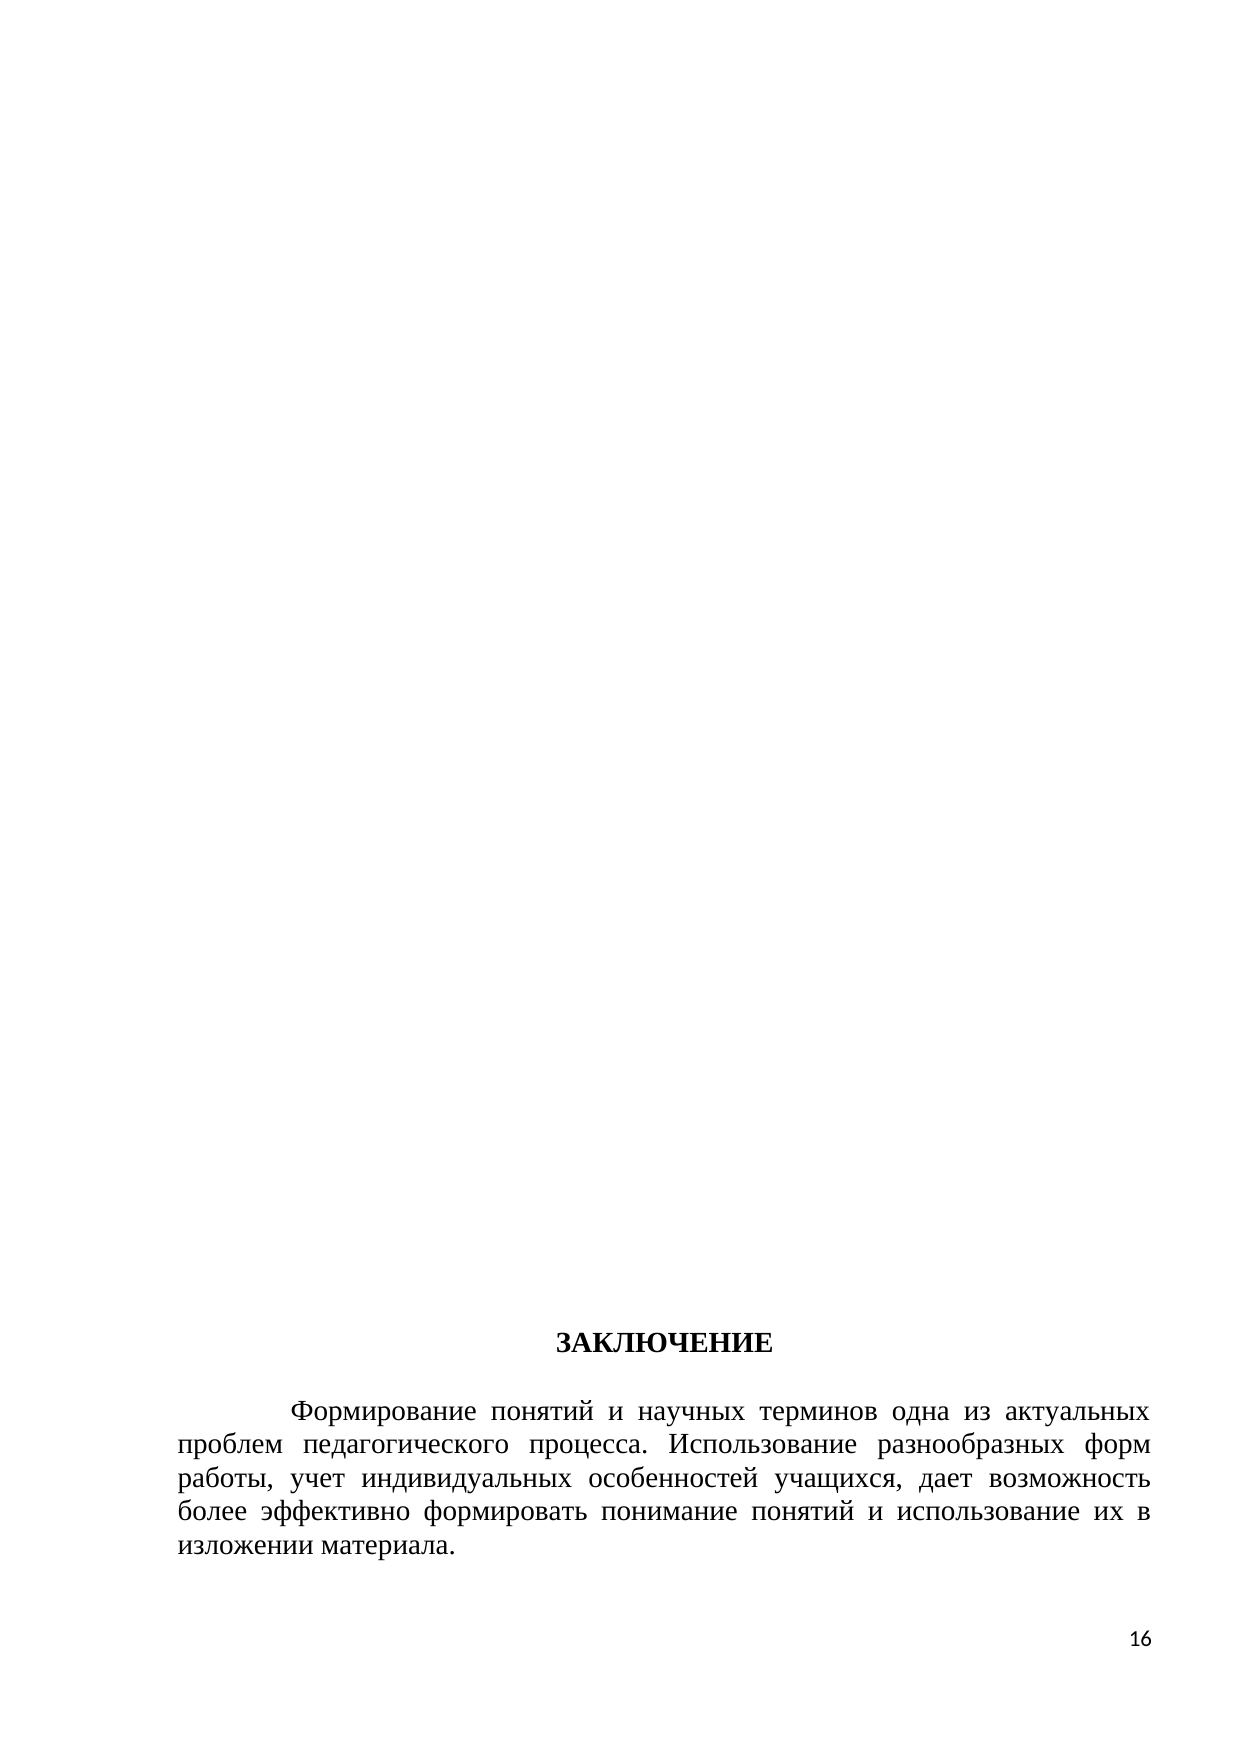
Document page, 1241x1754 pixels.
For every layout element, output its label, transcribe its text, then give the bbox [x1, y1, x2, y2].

text ЗАКЛЮЧЕНИЕ [177, 1326, 1152, 1359]
text Формирование понятий и научных терминов одна из актуальных проблем педагогического процесса. Использование разнообразных форм работы, учет индивидуальных особенностей учащихся, дает возможность более эффективно формировать понимание понятий и использование их в изложении материала. [177, 1393, 1152, 1560]
